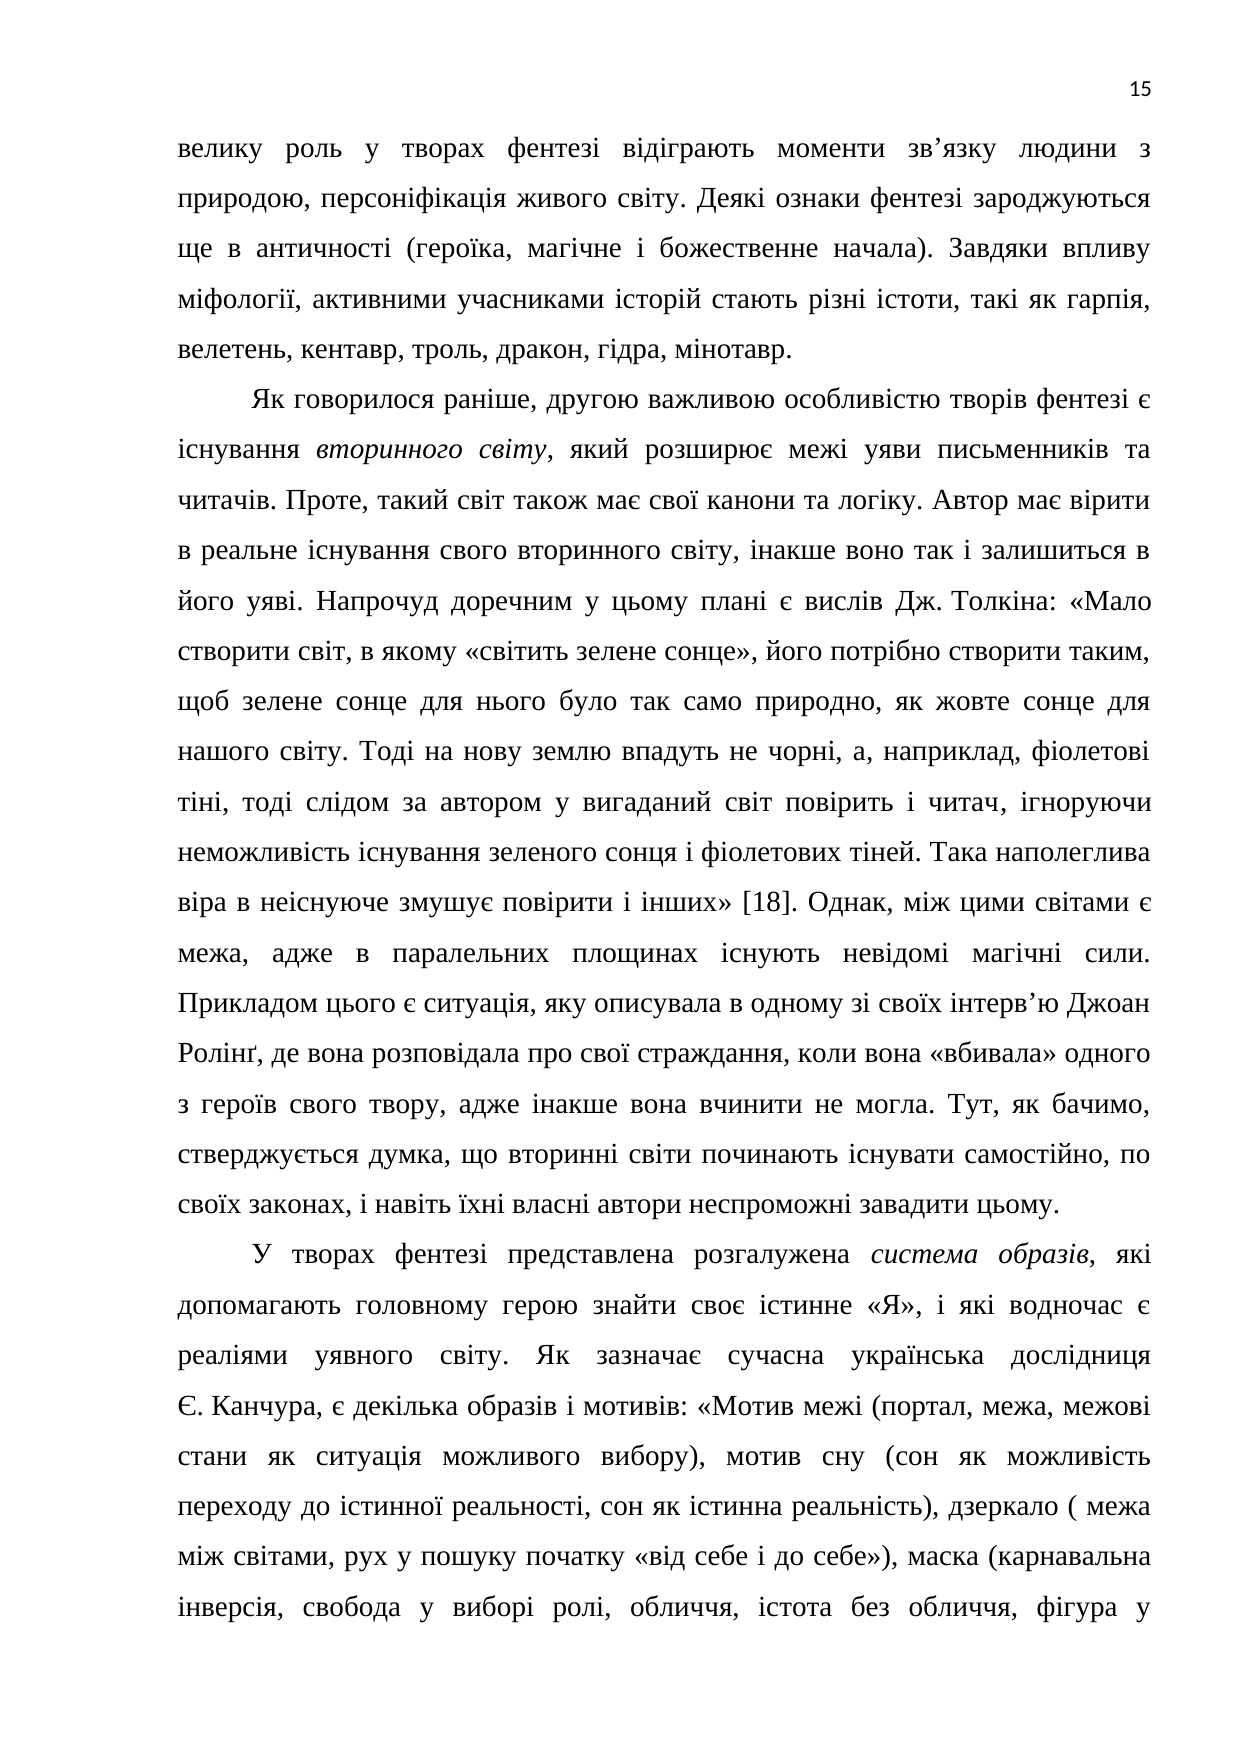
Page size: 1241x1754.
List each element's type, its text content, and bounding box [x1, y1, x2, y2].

text Як говорилося раніше, другою важливою особливістю творів фентезі є існування вторинного світу, який розширює межі уяви письменників та читачів. Проте, такий світ також має свої канони та логіку. Автор має вірити в реальне існування свого вторинного світу, інакше воно так і залишиться в його уяві. Напрочуд доречним у цьому плані є вислів Дж. Толкіна: «Мало створити світ, в якому «світить зелене сонце», його потрібно створити таким, щоб зелене сонце для нього було так само природно, як жовте сонце для нашого світу. Тоді на нову землю впадуть не чорні, а, наприклад, фіолетові тіні, тоді слідом за автором у вигаданий світ повірить і читач, ігноруючи неможливість існування зеленого сонця і фіолетових тіней. Така наполеглива віра в неіснуюче змушує повірити і інших» [18]. Однак, між цими світами є межа, адже в паралельних площинах існують невідомі магічні сили. Прикладом цього є ситуація, яку описувала в одному зі своїх інтерв’ю Джоан Ролінґ, де вона розповідала про свої страждання, коли вона «вбивала» одного з героїв свого твору, адже інакше вона вчинити не могла. Тут, як бачимо, стверджується думка, що вторинні світи починають існувати самостійно, по своїх законах, і навіть їхні власні автори неспроможні завадити цьому. [177, 381, 1152, 1220]
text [177, 1237, 1152, 1622]
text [177, 130, 1152, 364]
